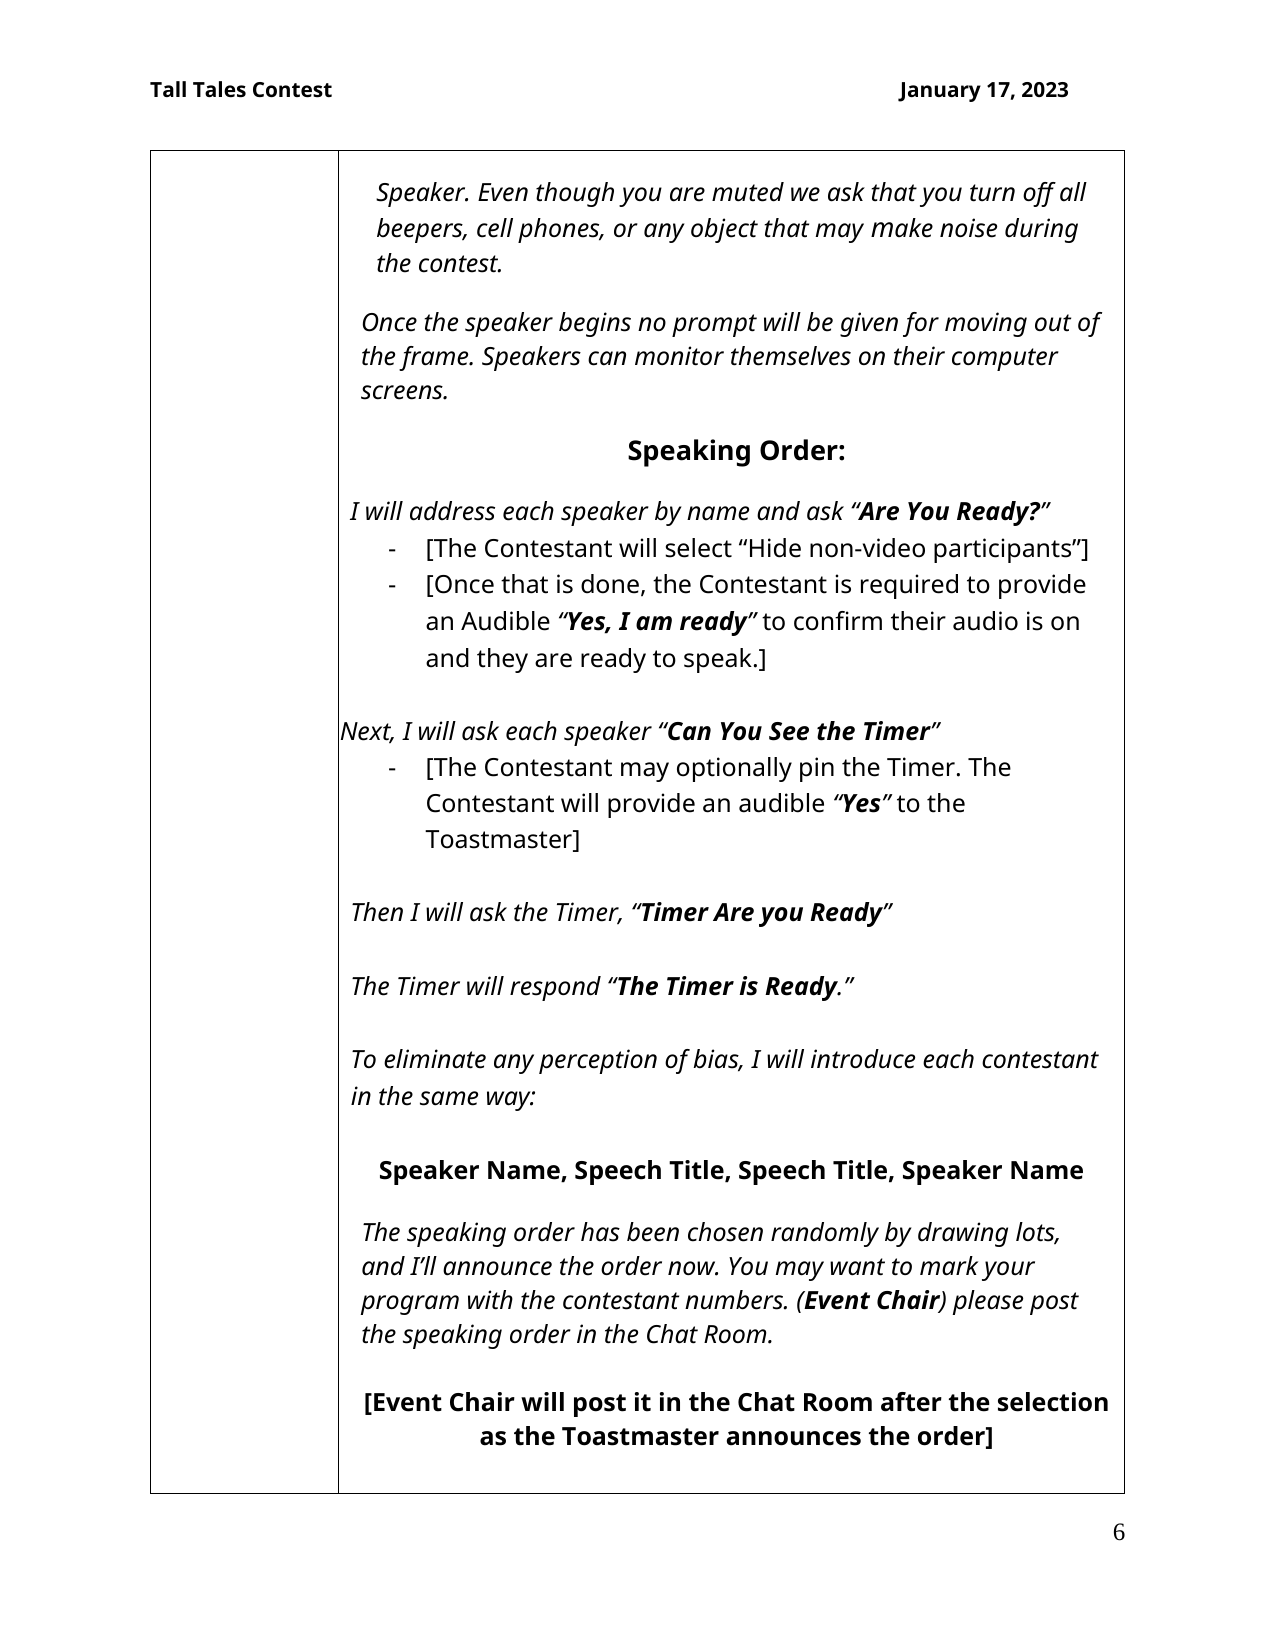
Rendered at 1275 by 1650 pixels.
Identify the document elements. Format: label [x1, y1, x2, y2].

table_cell [339, 151, 1124, 1493]
table_cell [151, 151, 338, 1493]
